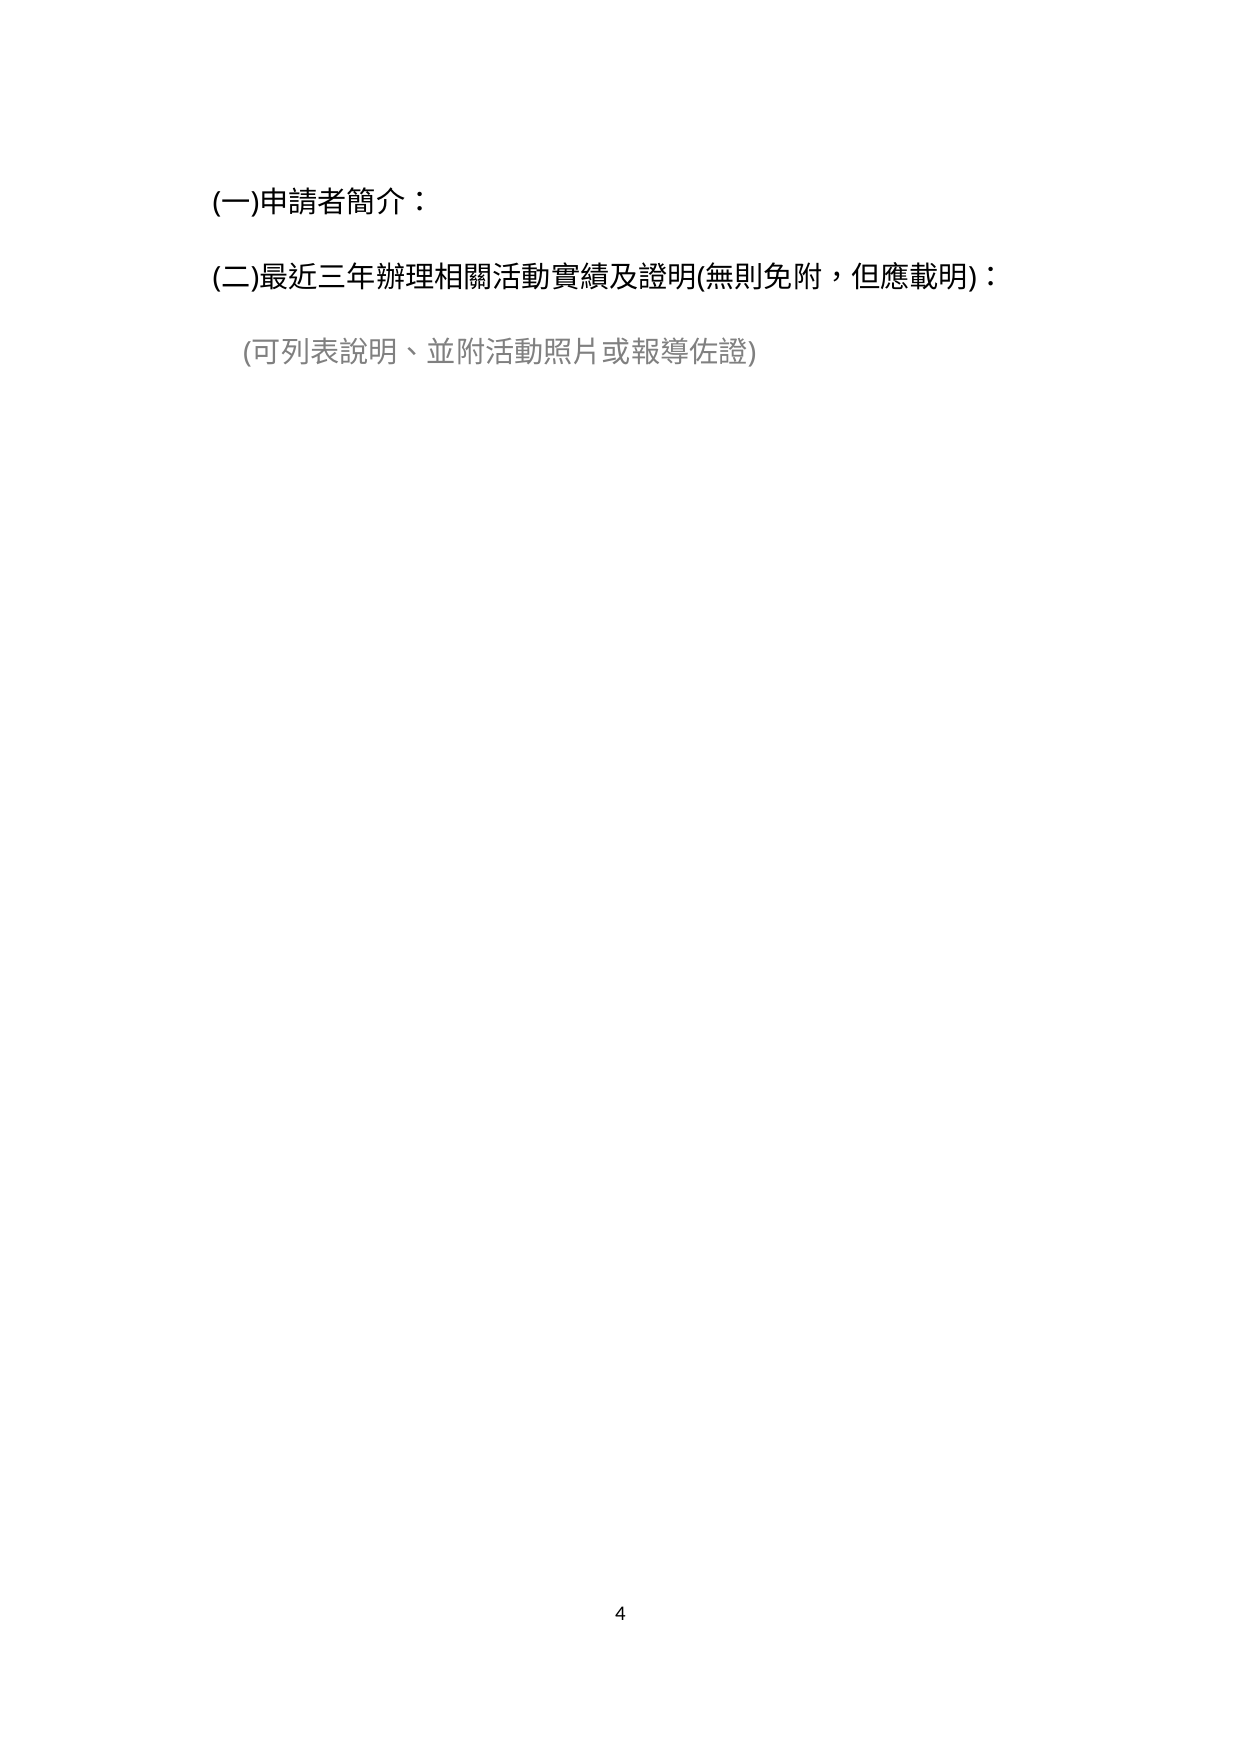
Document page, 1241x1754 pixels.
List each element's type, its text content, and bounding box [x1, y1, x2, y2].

text (一)申請者簡介： [212, 162, 1053, 237]
text (二)最近三年辦理相關活動實績及證明(無則免附，但應載明)： [212, 237, 1053, 312]
text (可列表說明、並附活動照片或報導佐證) [212, 312, 1053, 387]
